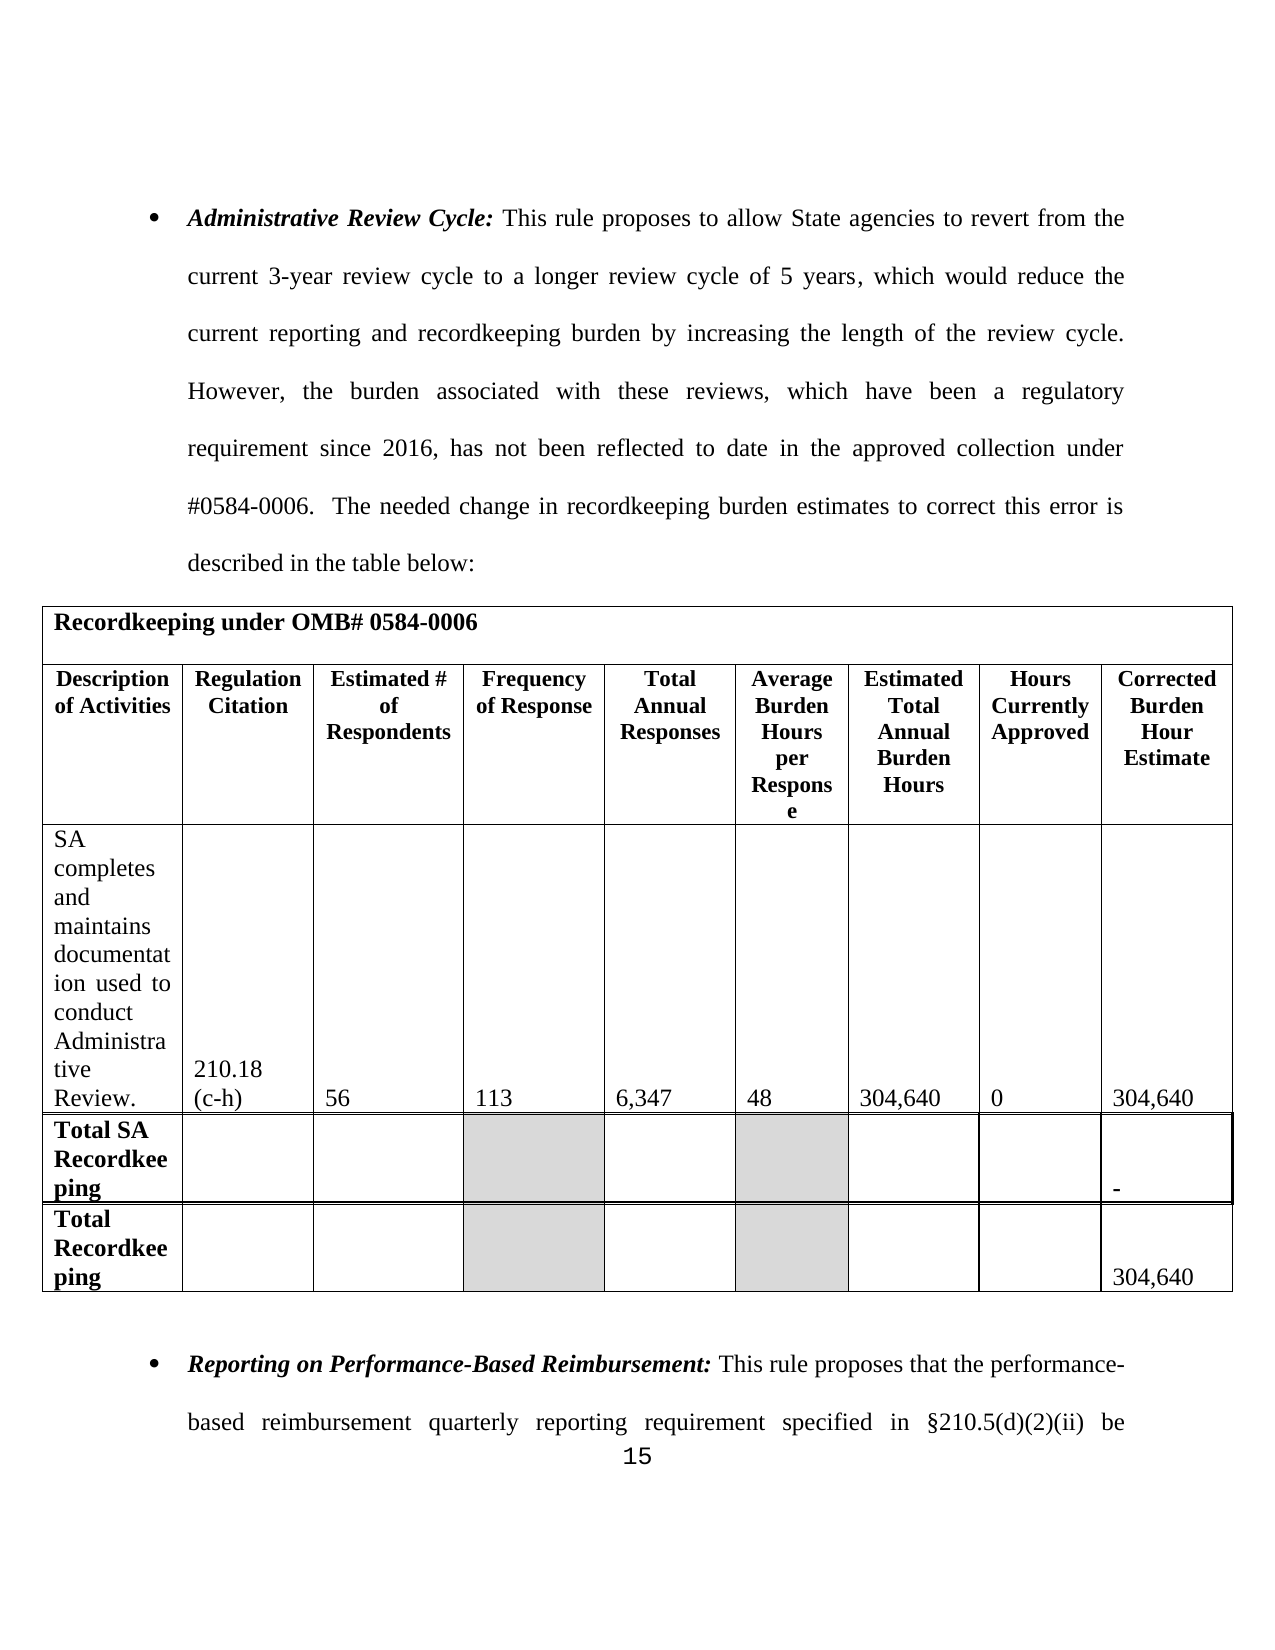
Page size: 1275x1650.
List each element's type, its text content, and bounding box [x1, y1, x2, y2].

table_cell - [1102, 1115, 1231, 1201]
table_cell Estimated # of Respondents [314, 665, 463, 823]
table_cell [605, 1115, 735, 1201]
table_cell 56 [314, 825, 463, 1112]
table_cell 113 [464, 825, 604, 1112]
table_cell [849, 1115, 978, 1201]
table_cell [736, 1115, 848, 1201]
table_cell [980, 1115, 1100, 1201]
table_cell Description of Activities [43, 665, 182, 823]
table_cell [736, 1205, 848, 1291]
table_cell [314, 1115, 463, 1201]
table_cell [849, 1205, 978, 1291]
table_cell Corrected Burden Hour Estimate [1102, 665, 1232, 823]
table_cell [605, 1205, 735, 1291]
table_cell Total SA Recordkeeping [43, 1115, 182, 1201]
table_cell Total Annual Responses [605, 665, 735, 823]
table_header Recordkeeping under OMB# 0584-0006 [43, 607, 1232, 664]
table_cell Total Recordkeeping [43, 1205, 182, 1291]
table_cell 0 [980, 825, 1101, 1112]
list Administrative Review Cycle: This rule proposes to allow State agencies to revert from the current 3-year review cycle to a longer review cycle of 5 years, which would reduce the current reporting and recordkeeping burden by increasing the length of the review cycle. However, the burden associated with these reviews, which have been a regulatory requirement since 2016, has not been reflected to date in the approved collection under #0584-0006. The needed change in recordkeeping burden estimates to correct this error is described in the table below: [150, 203, 1125, 577]
table_cell Frequency of Response [464, 665, 604, 823]
table_cell [183, 1115, 313, 1201]
table_cell Hours Currently Approved [980, 665, 1101, 823]
table_cell Average Burden Hours per Response [736, 665, 848, 823]
table_cell [980, 1205, 1100, 1291]
table_cell [464, 1205, 604, 1291]
table_cell 48 [736, 825, 848, 1112]
table_cell [183, 1205, 313, 1291]
table_cell SA completes and maintains documentation used to conduct Administrative Review. [43, 825, 182, 1112]
table_cell 304,640 [1102, 1205, 1232, 1291]
table_cell [314, 1205, 463, 1291]
table_cell 6,347 [605, 825, 735, 1112]
table_cell 210.18 (c-h) [183, 825, 313, 1112]
table_cell 304,640 [849, 825, 979, 1112]
table_cell [464, 1115, 604, 1201]
table_cell Regulation Citation [183, 665, 313, 823]
table_cell 304,640 [1102, 825, 1232, 1112]
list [150, 1349, 1125, 1436]
table_cell Estimated Total Annual Burden Hours [849, 665, 979, 823]
